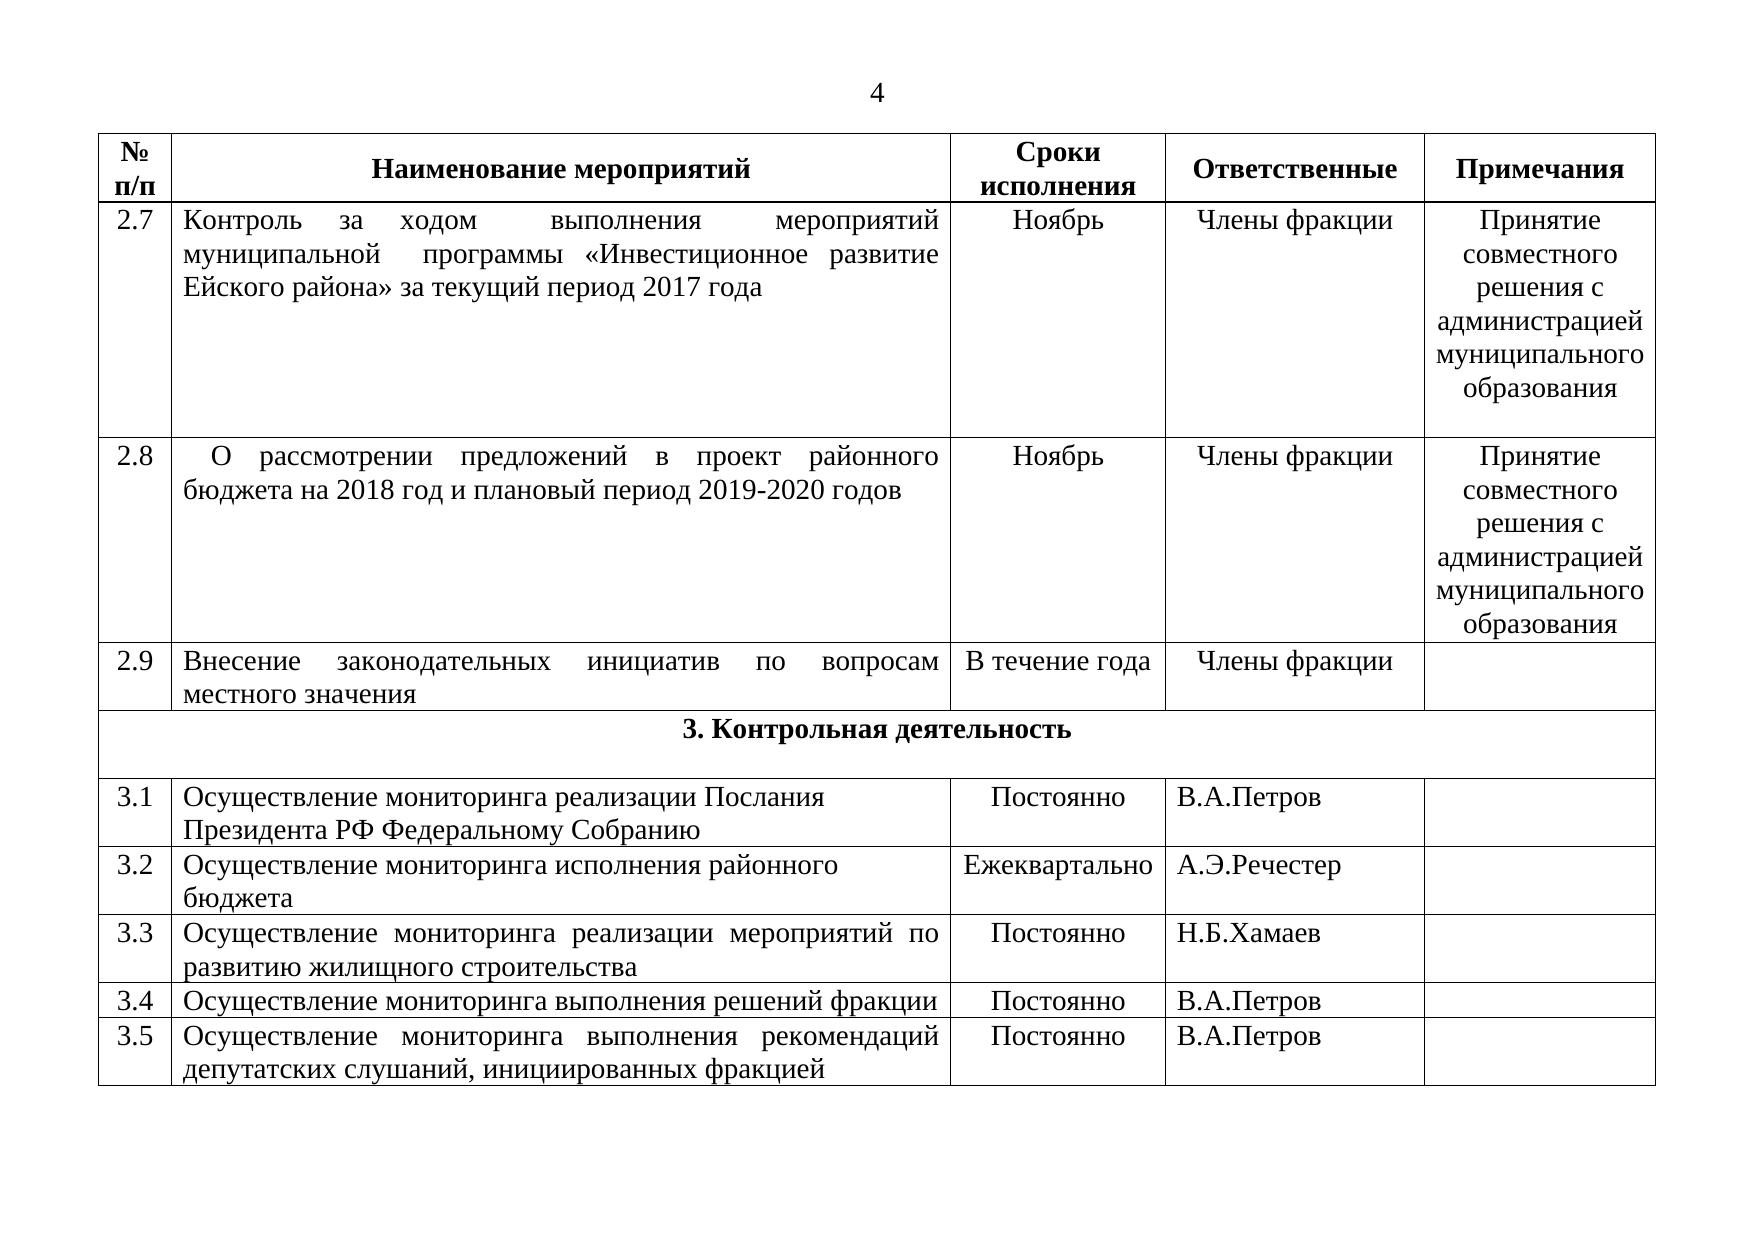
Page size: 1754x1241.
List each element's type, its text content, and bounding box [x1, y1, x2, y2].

table_cell Постоянно [951, 1018, 1165, 1085]
table_cell 3.1 [99, 779, 171, 846]
table_cell 3.4 [99, 983, 171, 1017]
table_cell [1425, 779, 1655, 846]
table_cell Осуществление мониторинга реализации Послания Президента РФ Федеральному Собранию [172, 779, 950, 846]
table_cell В.А.Петров [1166, 779, 1424, 846]
table_cell 3.2 [99, 847, 171, 914]
table_header Сроки исполнения [951, 134, 1165, 201]
table_header Примечания [1425, 134, 1655, 201]
table_cell В.А.Петров [1166, 983, 1424, 1017]
table_cell Постоянно [951, 915, 1165, 982]
table_cell 3. Контрольная деятельность [99, 711, 1655, 778]
table_cell Принятие совместного решения с администрацией муниципального образования [1425, 438, 1655, 642]
table_cell Постоянно [951, 779, 1165, 846]
table_cell [1425, 983, 1655, 1017]
table_cell [1425, 643, 1655, 710]
table_cell Члены фракции [1166, 438, 1424, 642]
table_cell Внесение законодательных инициатив по вопросам местного значения [172, 643, 950, 710]
table_cell Ежеквартально [951, 847, 1165, 914]
table_header Ответственные [1166, 134, 1424, 201]
table_cell Ноябрь [951, 203, 1165, 437]
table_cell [1425, 203, 1655, 437]
table_cell 3.5 [99, 1018, 171, 1085]
table_cell Постоянно [951, 983, 1165, 1017]
table_cell Осуществление мониторинга реализации мероприятий по развитию жилищного строительства [172, 915, 950, 982]
table_cell 2.9 [99, 643, 171, 710]
table_cell Осуществление мониторинга выполнения рекомендаций депутатских слушаний, инициированных фракцией [172, 1018, 950, 1085]
table_cell О рассмотрении предложений в проект районного бюджета на 2018 год и плановый период 2019-2020 годов [172, 438, 950, 642]
table_cell Контроль за ходом выполнения мероприятий муниципальной программы «Инвестиционное развитие Ейского района» за текущий период 2017 года [172, 203, 950, 437]
table_cell Осуществление мониторинга выполнения решений фракции [172, 983, 950, 1017]
table_header Наименование мероприятий [172, 134, 950, 201]
table_cell В.А.Петров [1166, 1018, 1424, 1085]
table_cell Члены фракции [1166, 203, 1424, 437]
table_cell Ноябрь [951, 438, 1165, 642]
table_cell Осуществление мониторинга исполнения районного бюджета [172, 847, 950, 914]
table_cell 2.8 [99, 438, 171, 642]
table_cell В течение года [951, 643, 1165, 710]
table_cell Н.Б.Хамаев [1166, 915, 1424, 982]
table_cell [1425, 915, 1655, 982]
table_cell 2.7 [99, 203, 171, 437]
table_cell Члены фракции [1166, 643, 1424, 710]
table_cell 3.3 [99, 915, 171, 982]
table_cell [1425, 1018, 1655, 1085]
table_cell [1425, 847, 1655, 914]
table_header № п/п [99, 134, 171, 201]
table_cell А.Э.Речестер [1166, 847, 1424, 914]
